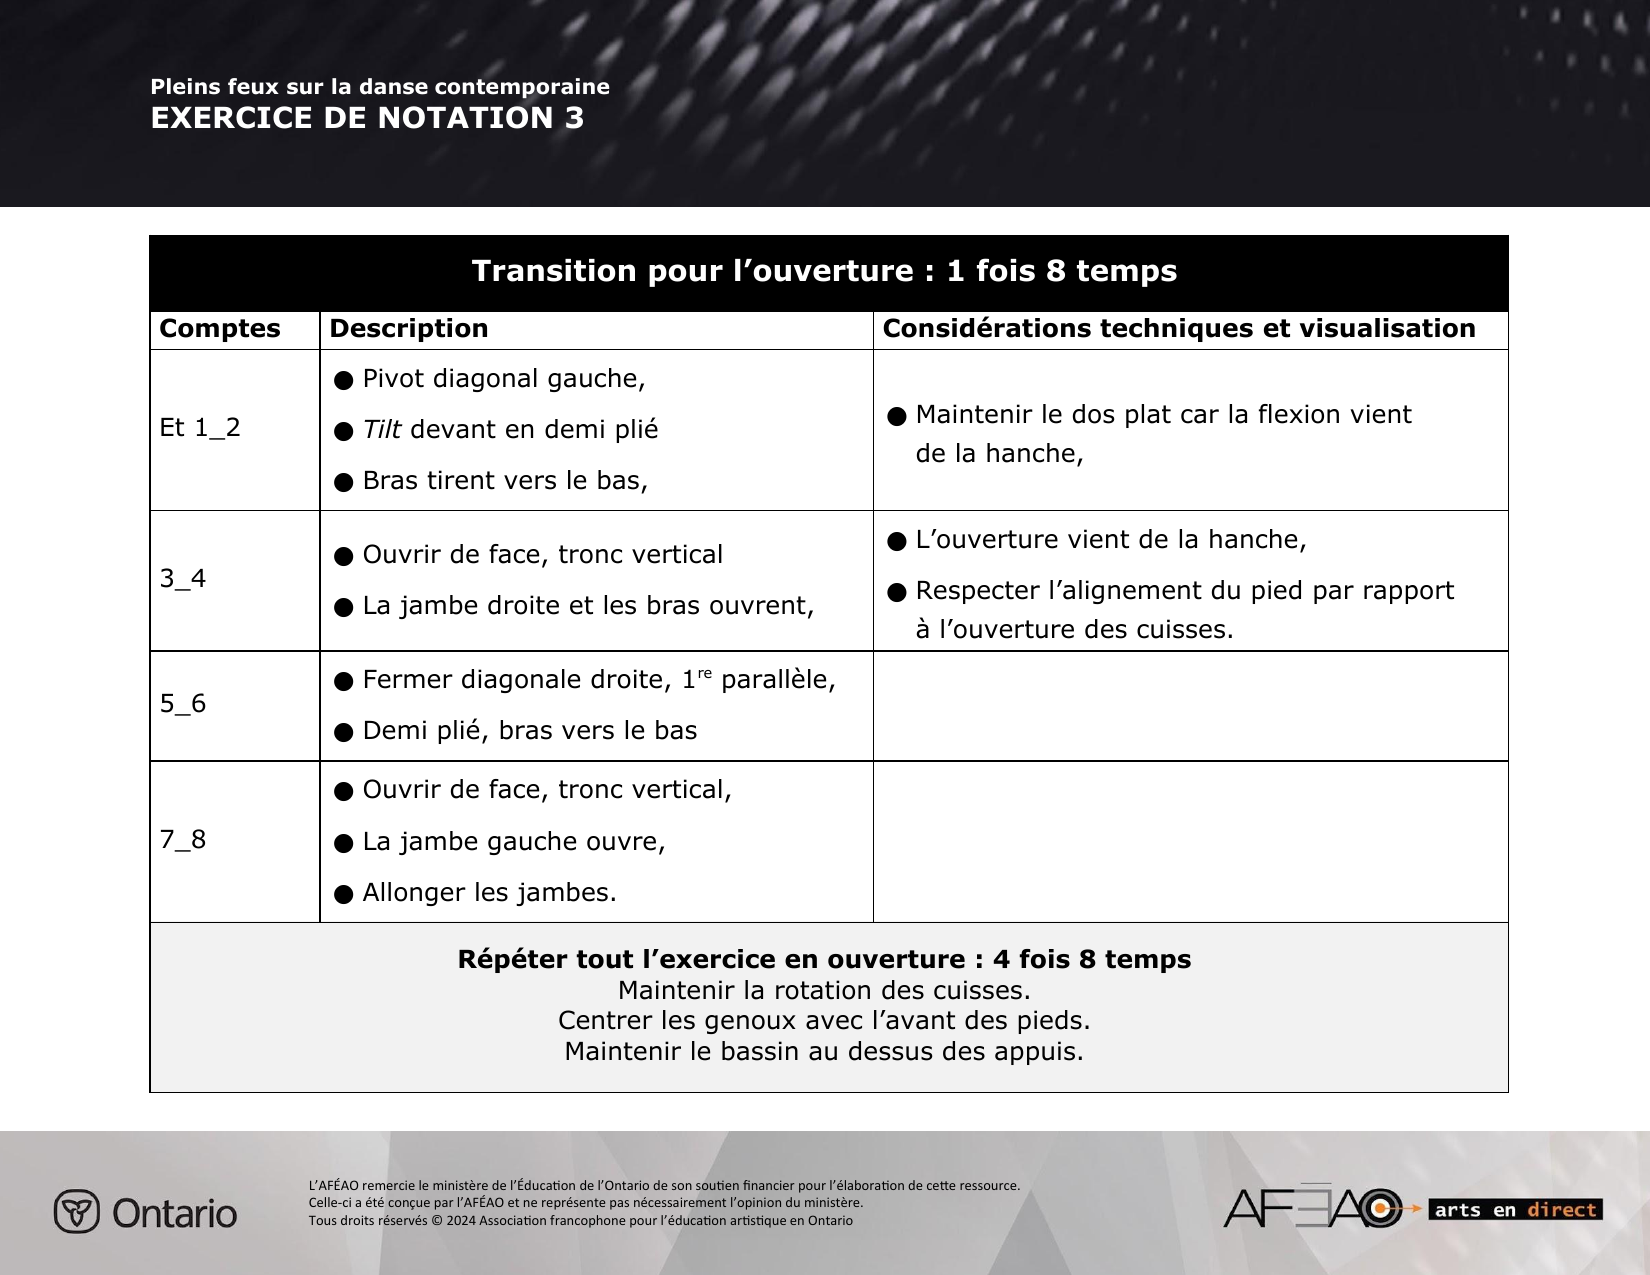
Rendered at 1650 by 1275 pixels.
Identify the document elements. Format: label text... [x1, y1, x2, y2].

table_cell Comptes [151, 312, 319, 348]
table_cell Ouvrir de face, tronc vertical La jambe droite et les bras ouvrent, [321, 511, 873, 650]
table_cell Et 1_2 [151, 350, 319, 510]
table_cell 5_6 [151, 652, 319, 760]
table_cell Considérations techniques et visualisation [874, 312, 1508, 348]
table_cell Description [321, 312, 873, 348]
table_cell L’ouverture vient de la hanche, Respecter l’alignement du pied par rapport à l’ouverture des cuisses. [874, 511, 1508, 650]
table_cell Ouvrir de face, tronc vertical, La jambe gauche ouvre, Allonger les jambes. [321, 762, 873, 921]
table_cell 7_8 [151, 762, 319, 921]
table_cell [874, 762, 1508, 921]
table_cell Maintenir le dos plat car la flexion vient de la hanche, [874, 350, 1508, 510]
picture [0, 0, 1650, 207]
picture [0, 1131, 1650, 1275]
table_cell [874, 652, 1508, 760]
table_cell Répéter tout l’exercice en ouverture : 4 fois 8 temps Maintenir la rotation des cuisses. Centrer les genoux avec l’avant des pieds. Maintenir le bassin au dessus des appuis. [151, 923, 1508, 1092]
table_cell 3_4 [151, 511, 319, 650]
table_cell Pivot diagonal gauche, Tilt devant en demi plié Bras tirent vers le bas, [321, 350, 873, 510]
table_header Transition pour l’ouverture : 1 fois 8 temps [151, 236, 1508, 311]
table_cell Fermer diagonale droite, 1re parallèle, Demi plié, bras vers le bas [321, 652, 873, 760]
